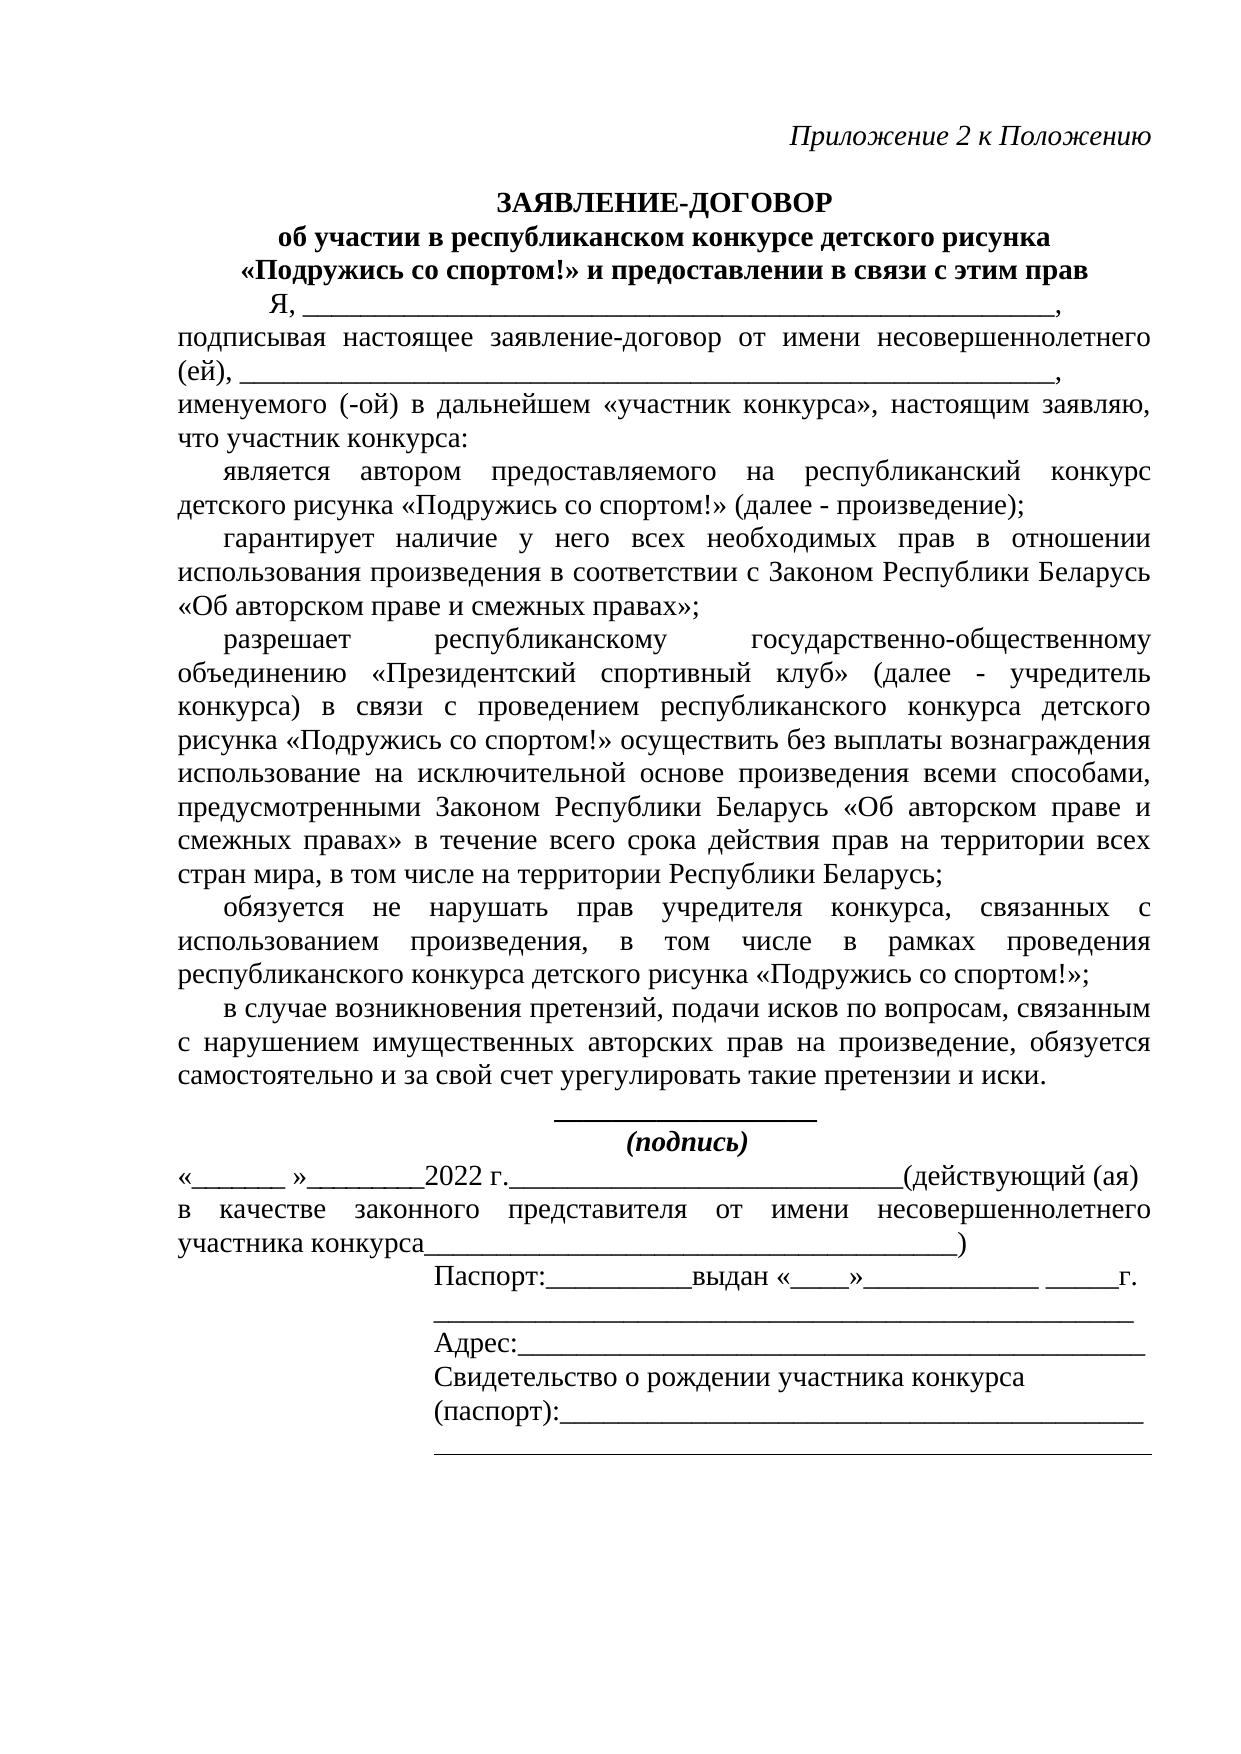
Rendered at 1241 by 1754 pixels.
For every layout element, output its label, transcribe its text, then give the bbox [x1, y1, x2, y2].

text разрешает республиканскому государственно-общественному объединению «Президентский спортивный клуб» (далее - учредитель конкурса) в связи с проведением республиканского конкурса детского рисунка «Подружись со спортом!» осуществить без выплаты вознаграждения использование на исключительной основе произведения всеми способами, предусмотренными Законом Республики Беларусь «Об авторском праве и смежных правах» в течение всего срока действия прав на территории всех стран мира, в том числе на территории Республики Беларусь; [177, 621, 1152, 889]
text __________________ [177, 1091, 1152, 1124]
text в случае возникновения претензий, подачи исков по вопросам, связанным с нарушением имущественных авторских прав на произведение, обязуется самостоятельно и за свой счет урегулировать такие претензии и иски. [177, 990, 1152, 1091]
text «Подружись со спортом!» и предоставлении в связи с этим прав [177, 252, 1152, 286]
text (паспорт):________________________________________ [433, 1393, 1152, 1426]
text ЗАЯВЛЕНИЕ-ДОГОВОР [177, 185, 1152, 219]
text Приложение 2 к Положению [679, 118, 1152, 152]
text Паспорт:__________выдан «____»____________ _____г. [433, 1258, 1152, 1292]
text об участии в республиканском конкурсе детского рисунка [177, 219, 1152, 252]
text гарантирует наличие у него всех необходимых прав в отношении использования произведения в соответствии с Законом Республики Беларусь «Об авторском праве и смежных правах»; [177, 521, 1152, 621]
text ________________________________________________ [433, 1292, 1152, 1326]
text (подпись) [177, 1124, 1152, 1158]
text Я, , подписывая настоящее заявление-договор от имени несовершеннолетнего (ей), , именуемого (-ой) в дальнейшем «участник конкурса», настоящим заявляю, что участник конкурса: [177, 286, 1152, 453]
text Свидетельство о рождении участника конкурса [433, 1359, 1152, 1393]
text является автором предоставляемого на республиканский конкурс детского рисунка «Подружись со спортом!» (далее - произведение); [177, 453, 1152, 521]
text в качестве законного представителя от имени несовершеннолетнего участника конкурса ) [177, 1191, 1152, 1258]
text обязуется не нарушать прав учредителя конкурса, связанных с использованием произведения, в том числе в рамках проведения республиканского конкурса детского рисунка «Подружись со спортом!»; [177, 889, 1152, 990]
text Адрес:___________________________________________ [433, 1326, 1152, 1359]
text « » 2022 г.___________________________(действующий (ая) [177, 1158, 1152, 1191]
